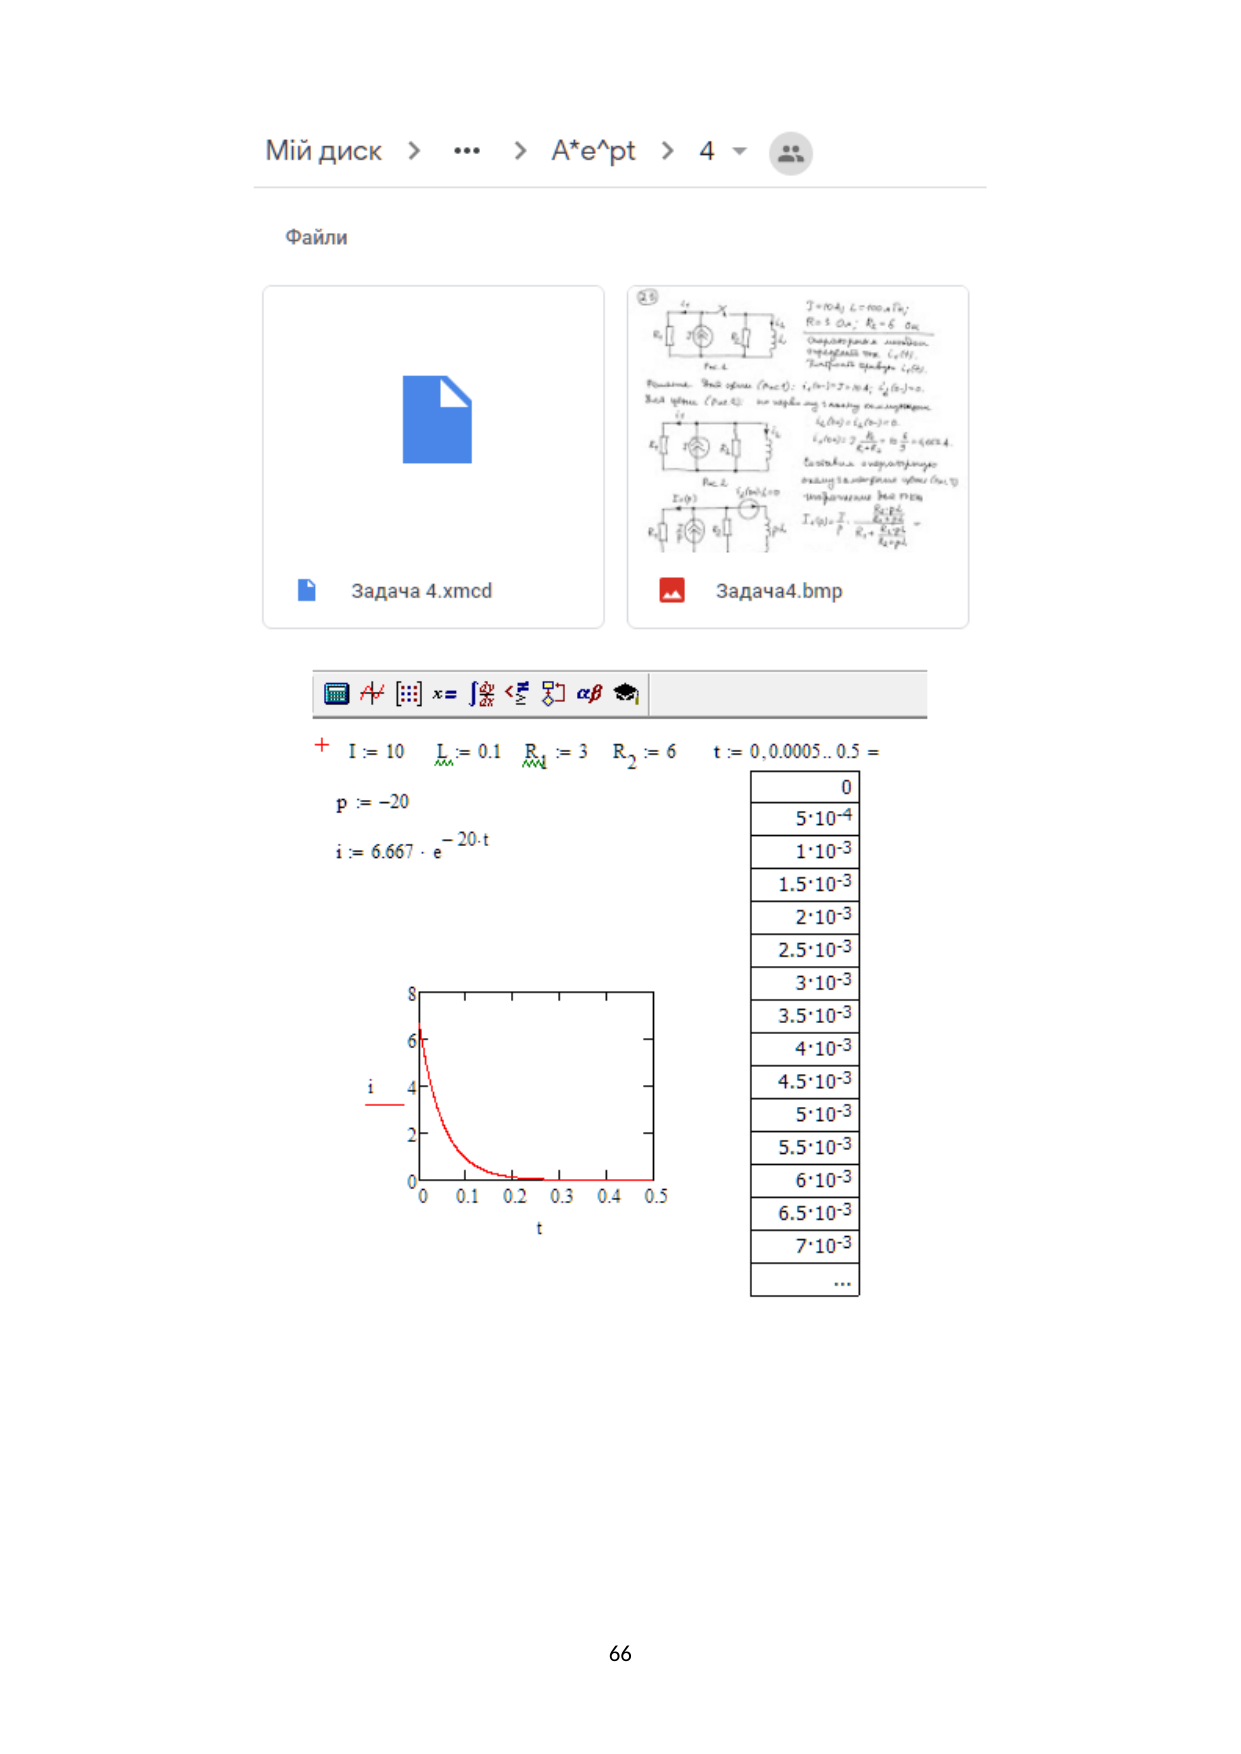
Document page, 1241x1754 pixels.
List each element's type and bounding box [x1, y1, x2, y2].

picture [253, 118, 987, 656]
picture [312, 669, 928, 1330]
